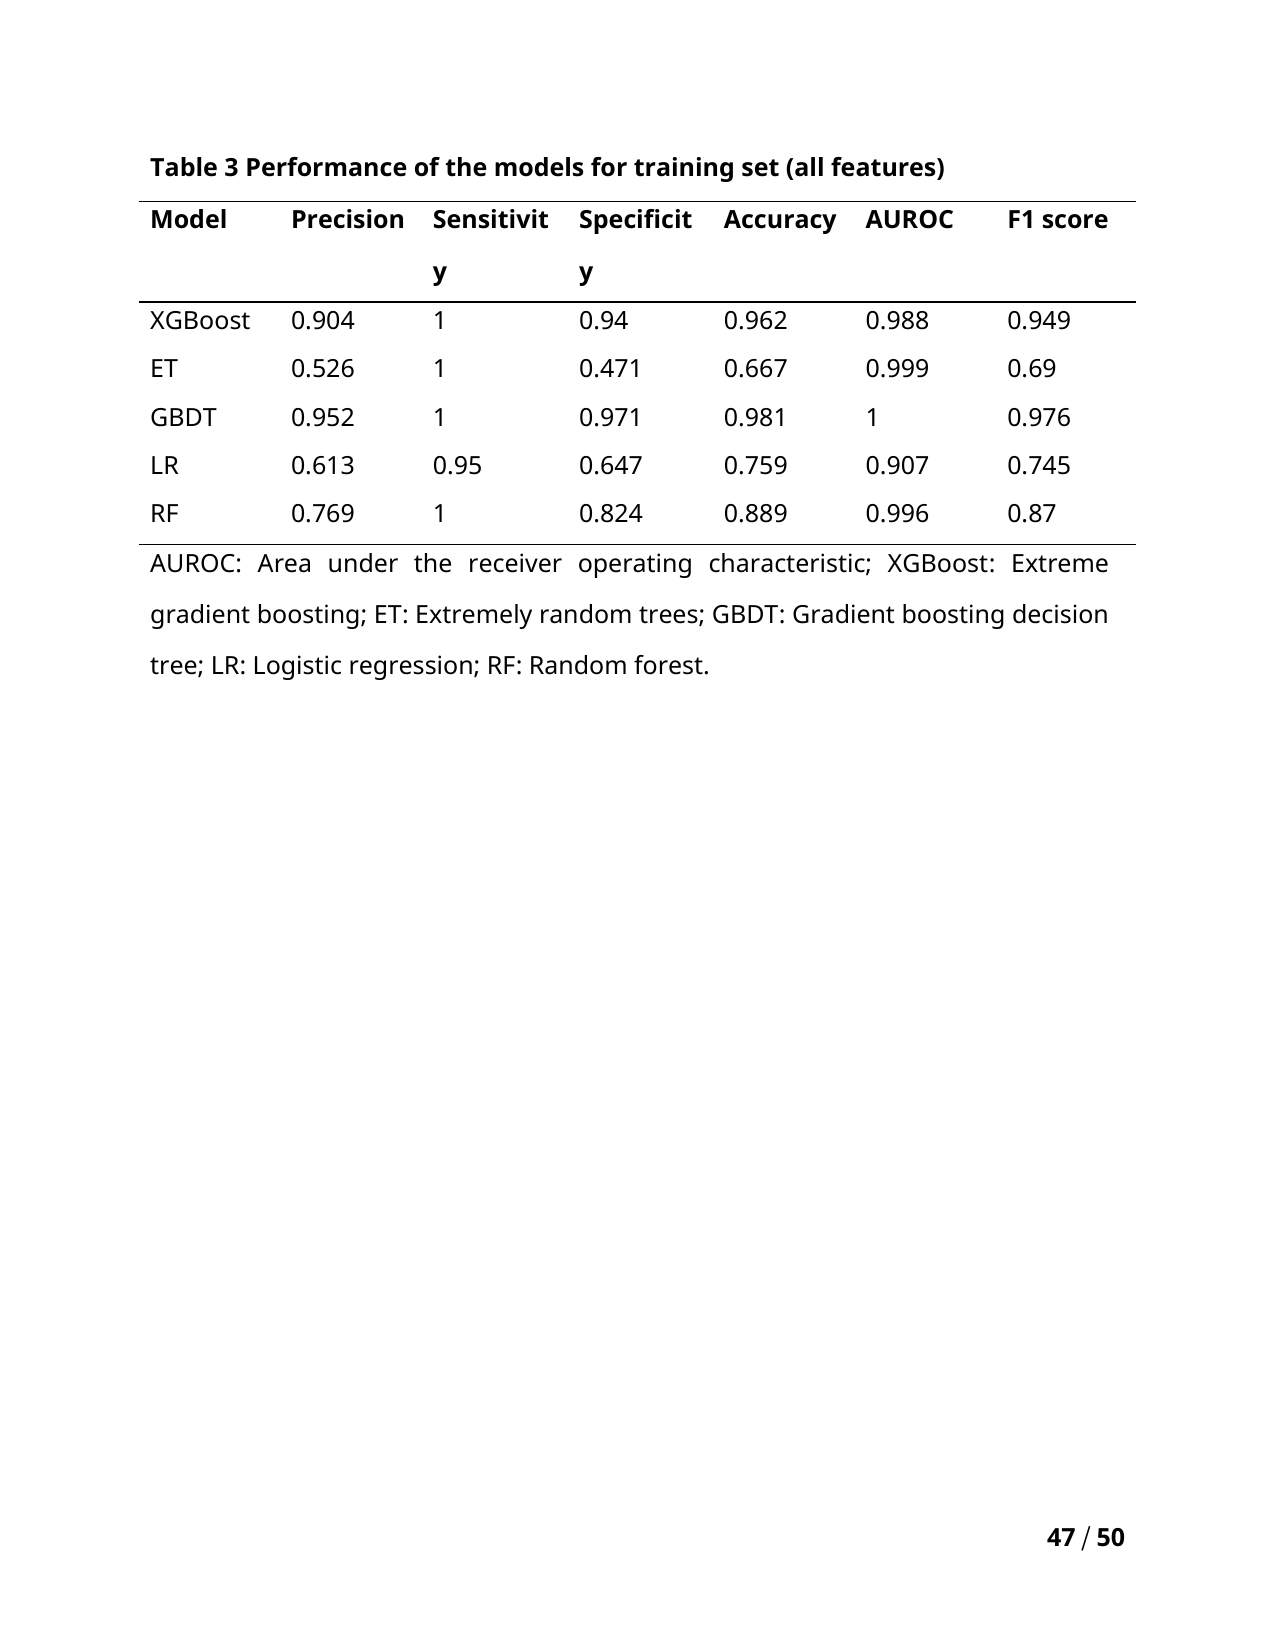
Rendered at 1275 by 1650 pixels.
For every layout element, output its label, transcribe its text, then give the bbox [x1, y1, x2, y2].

table_cell 0.949 [996, 303, 1136, 351]
table_cell XGBoost [139, 303, 279, 351]
table_cell 1 [421, 496, 568, 544]
table_cell 0.971 [568, 399, 712, 447]
table_cell 0.889 [713, 496, 854, 544]
table_cell 1 [421, 303, 568, 351]
table_cell 0.745 [996, 448, 1136, 496]
table_cell ET [139, 351, 279, 399]
table_cell 0.94 [568, 303, 712, 351]
table_cell 0.667 [713, 351, 854, 399]
table_cell RF [139, 496, 279, 544]
table_cell 0.613 [280, 448, 421, 496]
table_cell 0.988 [854, 303, 996, 351]
table_cell 1 [421, 399, 568, 447]
text Table 3 Performance of the models for training set (all features) [150, 150, 1125, 184]
table_cell 0.526 [280, 351, 421, 399]
table_cell 0.976 [996, 399, 1136, 447]
table_cell 0.647 [568, 448, 712, 496]
table_cell 0.904 [280, 303, 421, 351]
table_cell 1 [421, 351, 568, 399]
table_cell 1 [854, 399, 996, 447]
table_header F1 score [996, 202, 1136, 301]
table_cell 0.769 [280, 496, 421, 544]
table_header Specificity [568, 202, 712, 301]
table_cell 0.999 [854, 351, 996, 399]
table_cell 0.981 [713, 399, 854, 447]
table_cell 0.69 [996, 351, 1136, 399]
table_cell 0.996 [854, 496, 996, 544]
table_cell LR [139, 448, 279, 496]
table_cell GBDT [139, 399, 279, 447]
table_cell 0.87 [996, 496, 1136, 544]
table_cell 0.471 [568, 351, 712, 399]
table_cell 0.95 [421, 448, 568, 496]
table_header Accuracy [713, 202, 854, 301]
table_header Precision [280, 202, 421, 301]
table_header Sensitivity [421, 202, 568, 301]
text AUROC: Area under the receiver operating characteristic; XGBoost: Extreme gradient boosting; ET: Extremely random trees; GBDT: Gradient boosting decision tree; LR: Logistic regression; RF: Random forest. [150, 545, 1109, 681]
table_header Model [139, 202, 279, 301]
table_header AUROC [854, 202, 996, 301]
table_cell 0.824 [568, 496, 712, 544]
table_cell 0.759 [713, 448, 854, 496]
table_cell 0.907 [854, 448, 996, 496]
table_cell 0.952 [280, 399, 421, 447]
table_cell 0.962 [713, 303, 854, 351]
